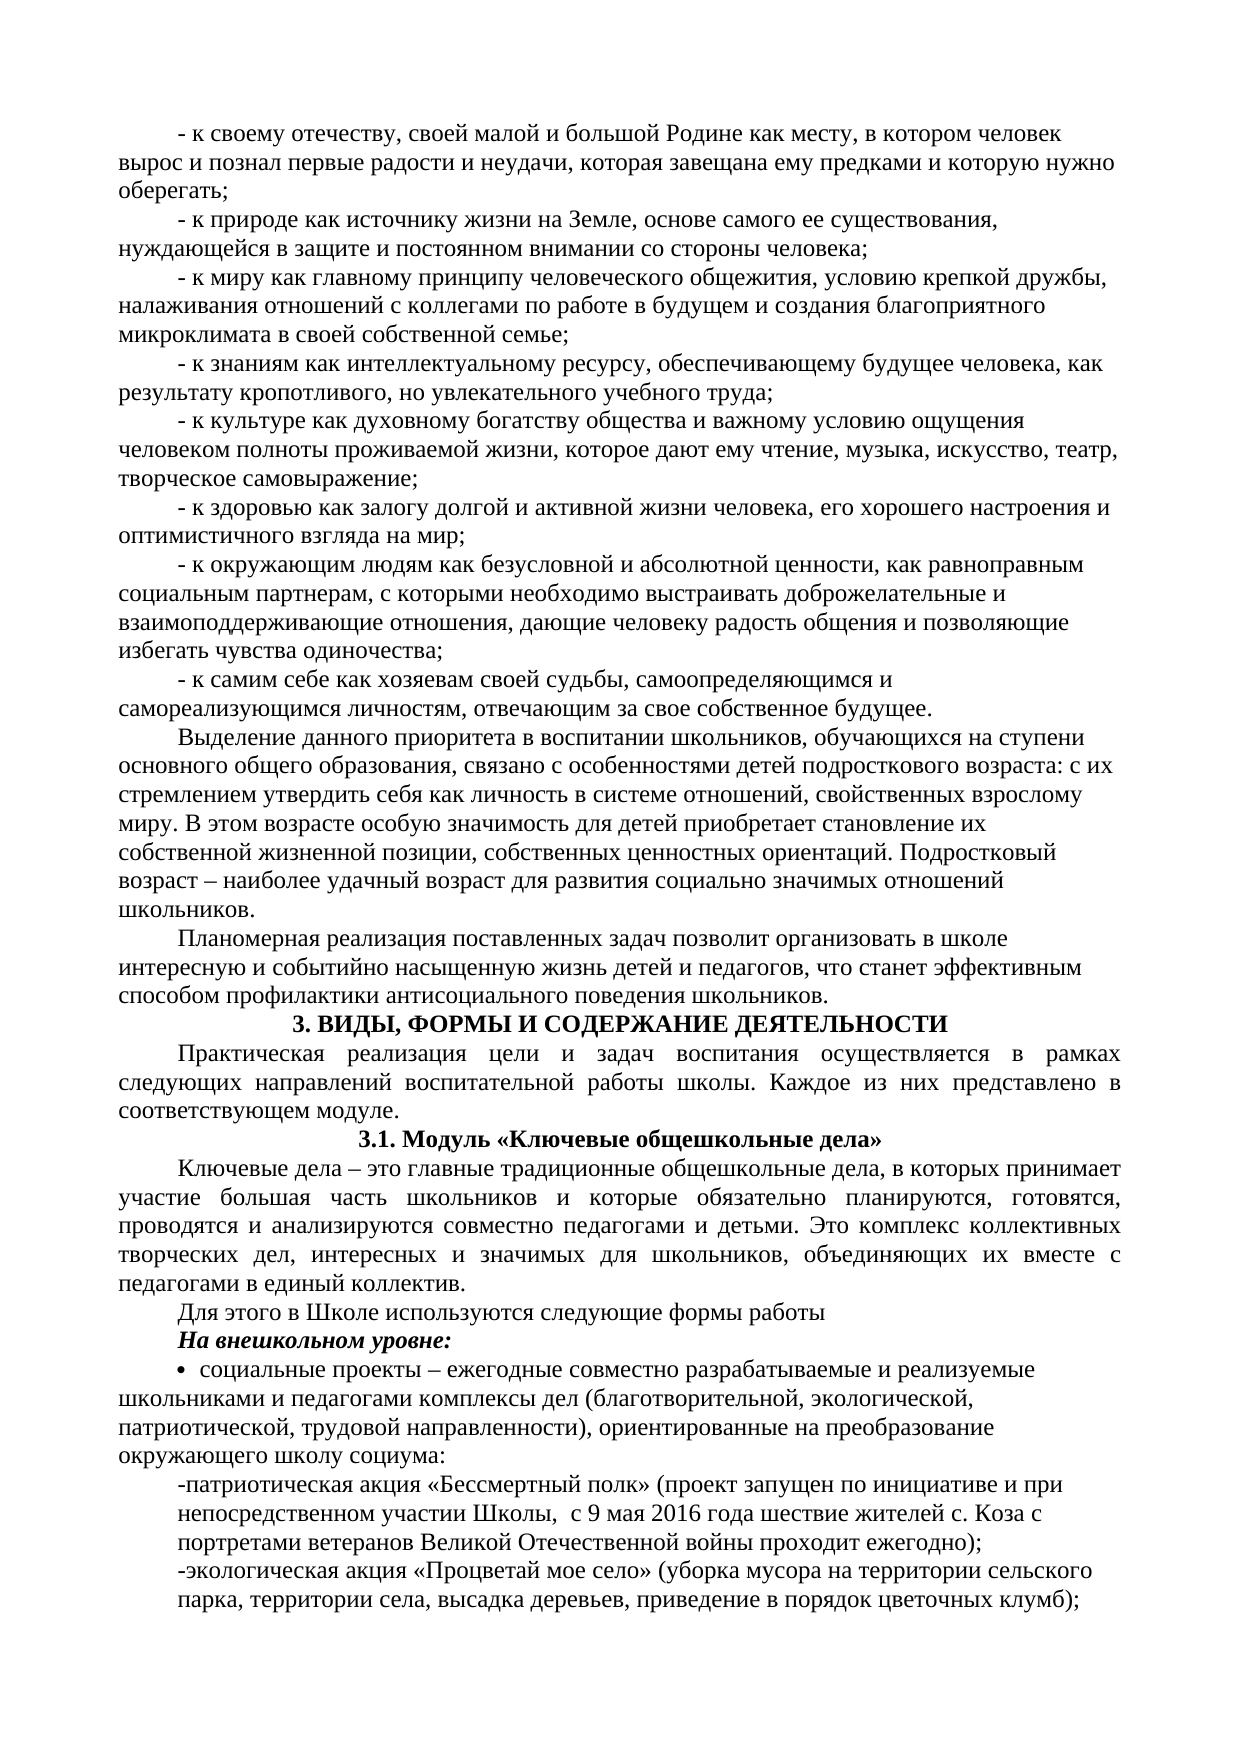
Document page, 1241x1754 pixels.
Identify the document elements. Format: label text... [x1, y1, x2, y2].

text -патриотическая акция «Бессмертный полк» (проект запущен по инициативе и при непосредственном участии Школы, с 9 мая 2016 года шествие жителей с. Коза с портретами ветеранов Великой Отечественной войны проходит ежегодно); [177, 1469, 1122, 1556]
text - к миру как главному принципу человеческого общежития, условию крепкой дружбы, налаживания отношений с коллегами по работе в будущем и создания благоприятного микроклимата в своей собственной семье; [118, 262, 1122, 348]
text - к здоровью как залогу долгой и активной жизни человека, его хорошего настроения и оптимистичного взгляда на мир; [118, 492, 1122, 549]
text Выделение данного приоритета в воспитании школьников, обучающихся на ступени основного общего образования, связано с особенностями детей подросткового возраста: с их стремлением утвердить себя как личность в системе отношений, свойственных взрослому миру. В этом возрасте особую значимость для детей приобретает становление их собственной жизненной позиции, собственных ценностных ориентаций. Подростковый возраст – наиболее удачный возраст для развития социально значимых отношений школьников. [118, 722, 1122, 923]
text -экологическая акция «Процветай мое село» (уборка мусора на территории сельского парка, территории села, высадка деревьев, приведение в порядок цветочных клумб); [177, 1556, 1122, 1613]
text - к культуре как духовному богатству общества и важному условию ощущения человеком полноты проживаемой жизни, которое дают ему чтение, музыка, искусство, театр, творческое самовыражение; [118, 406, 1122, 492]
text - к окружающим людям как безусловной и абсолютной ценности, как равноправным социальным партнерам, с которыми необходимо выстраивать доброжелательные и взаимоподдерживающие отношения, дающие человеку радость общения и позволяющие избегать чувства одиночества; [118, 549, 1122, 664]
text - к природе как источнику жизни на Земле, основе самого ее существования, нуждающейся в защите и постоянном внимании со стороны человека; [118, 204, 1122, 262]
text Для этого в Школе используются следующие формы работы [118, 1297, 1122, 1326]
text - к самим себе как хозяевам своей судьбы, самоопределяющимся и самореализующимся личностям, отвечающим за свое собственное будущее. [118, 664, 1122, 722]
text - к своему отечеству, своей малой и большой Родине как месту, в котором человек вырос и познал первые радости и неудачи, которая завещана ему предками и которую нужно оберегать; [118, 118, 1122, 204]
text Практическая реализация цели и задач воспитания осуществляется в рамках следующих направлений воспитательной работы школы. Каждое из них представлено в соответствующем модуле. [118, 1038, 1122, 1124]
text 3. ВИДЫ, ФОРМЫ И СОДЕРЖАНИЕ ДЕЯТЕЛЬНОСТИ [118, 1009, 1122, 1038]
text Ключевые дела – это главные традиционные общешкольные дела, в которых принимает участие большая часть школьников и которые обязательно планируются, готовятся, проводятся и анализируются совместно педагогами и детьми. Это комплекс коллективных творческих дел, интересных и значимых для школьников, объединяющих их вместе с педагогами в единый коллектив. [118, 1153, 1122, 1297]
text 3.1. Модуль «Ключевые общешкольные дела» [118, 1124, 1122, 1153]
text На внешкольном уровне: [118, 1326, 1122, 1354]
list социальные проекты – ежегодные совместно разрабатываемые и реализуемые школьниками и педагогами комплексы дел (благотворительной, экологической, патриотической, трудовой направленности), ориентированные на преобразование окружающего школу социума: [118, 1354, 1122, 1469]
text Планомерная реализация поставленных задач позволит организовать в школе интересную и событийно насыщенную жизнь детей и педагогов, что станет эффективным способом профилактики антисоциального поведения школьников. [118, 923, 1122, 1009]
text - к знаниям как интеллектуальному ресурсу, обеспечивающему будущее человека, как результату кропотливого, но увлекательного учебного труда; [118, 348, 1122, 406]
